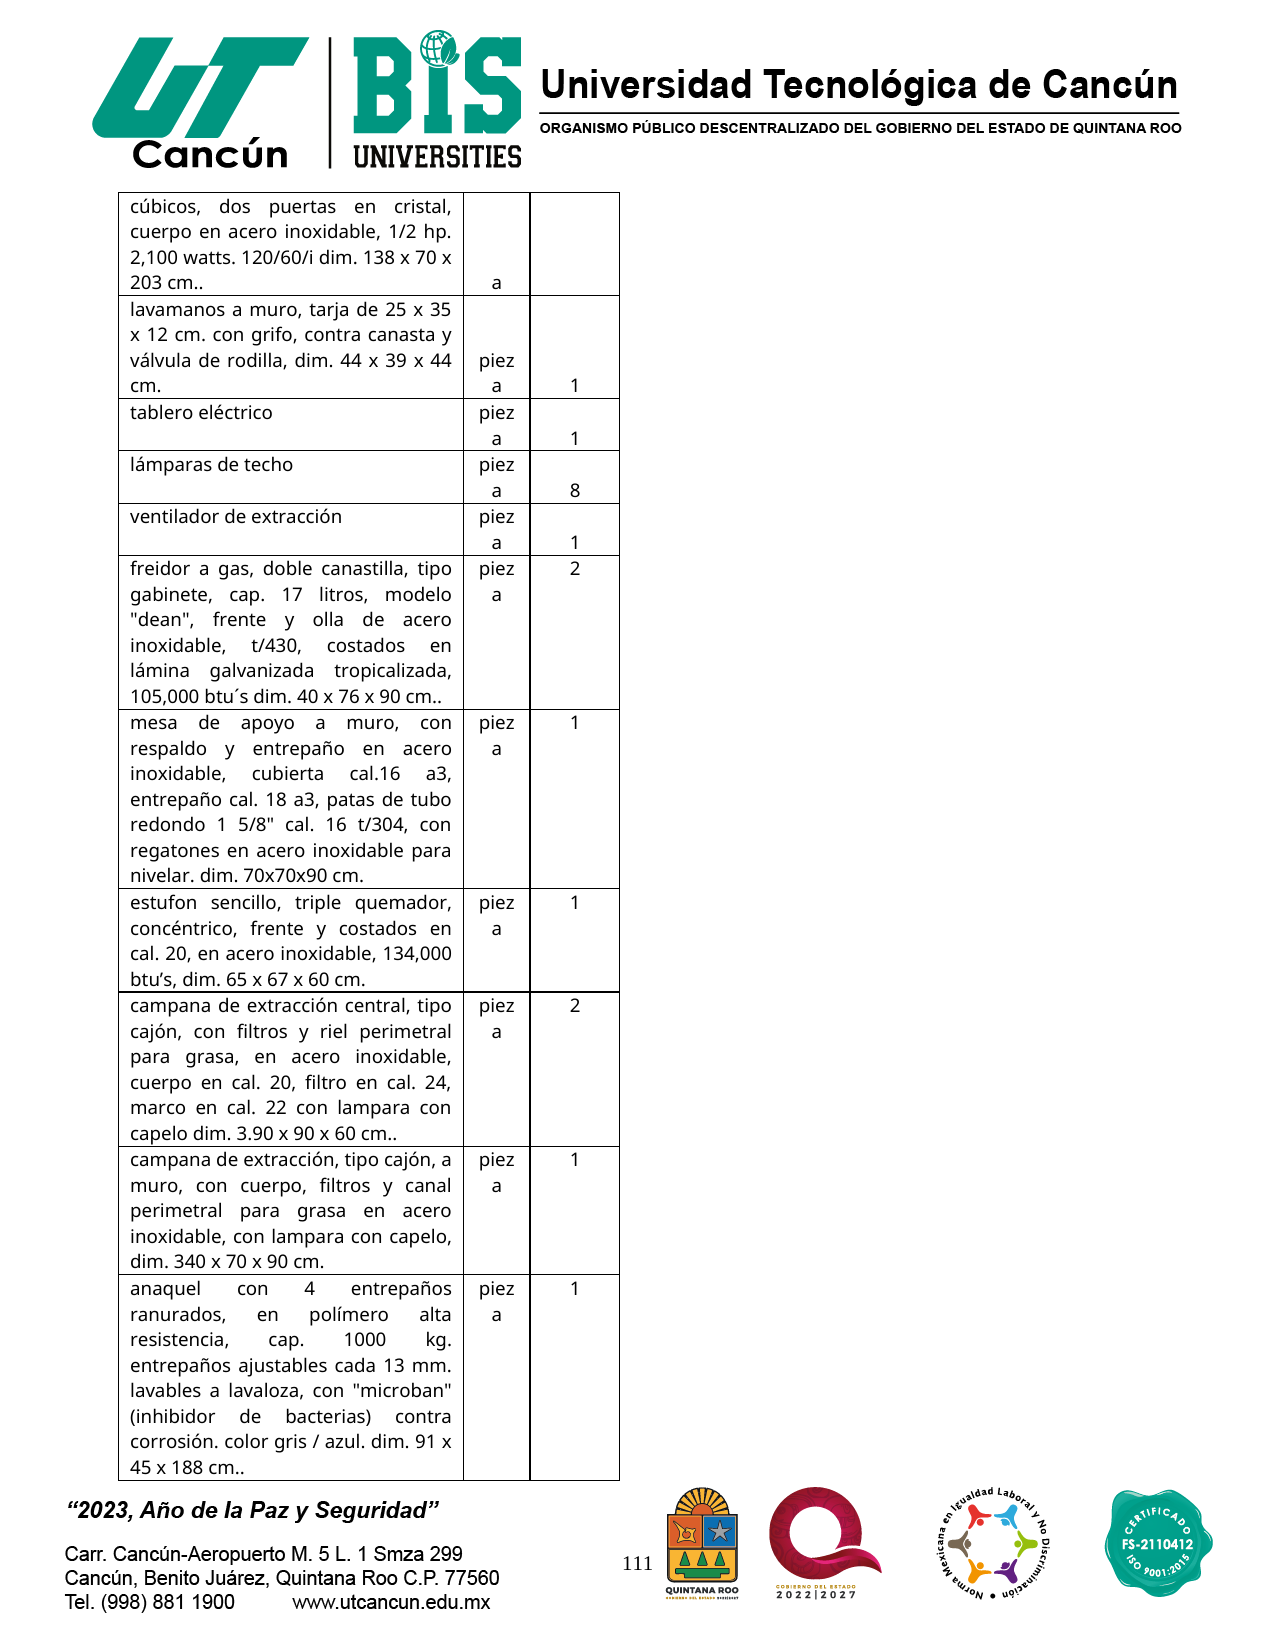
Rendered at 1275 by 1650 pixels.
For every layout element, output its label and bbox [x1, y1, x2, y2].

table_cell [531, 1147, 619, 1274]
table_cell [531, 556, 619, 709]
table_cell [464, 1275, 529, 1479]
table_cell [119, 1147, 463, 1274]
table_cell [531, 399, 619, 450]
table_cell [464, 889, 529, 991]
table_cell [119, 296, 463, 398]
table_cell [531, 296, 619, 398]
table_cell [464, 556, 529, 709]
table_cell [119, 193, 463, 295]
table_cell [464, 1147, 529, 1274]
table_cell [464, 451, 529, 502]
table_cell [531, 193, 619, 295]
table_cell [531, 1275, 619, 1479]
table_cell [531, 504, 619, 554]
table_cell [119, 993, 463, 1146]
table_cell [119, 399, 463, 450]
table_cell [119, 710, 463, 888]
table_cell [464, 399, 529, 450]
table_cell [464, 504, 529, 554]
picture [0, 0, 1274, 207]
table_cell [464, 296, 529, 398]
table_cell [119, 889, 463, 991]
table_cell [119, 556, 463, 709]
picture [1, 1450, 1275, 1650]
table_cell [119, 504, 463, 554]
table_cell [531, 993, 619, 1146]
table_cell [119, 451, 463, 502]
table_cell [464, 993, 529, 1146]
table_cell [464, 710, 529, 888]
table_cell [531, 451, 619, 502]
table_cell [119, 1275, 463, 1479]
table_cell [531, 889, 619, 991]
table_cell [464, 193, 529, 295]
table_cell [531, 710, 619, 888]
